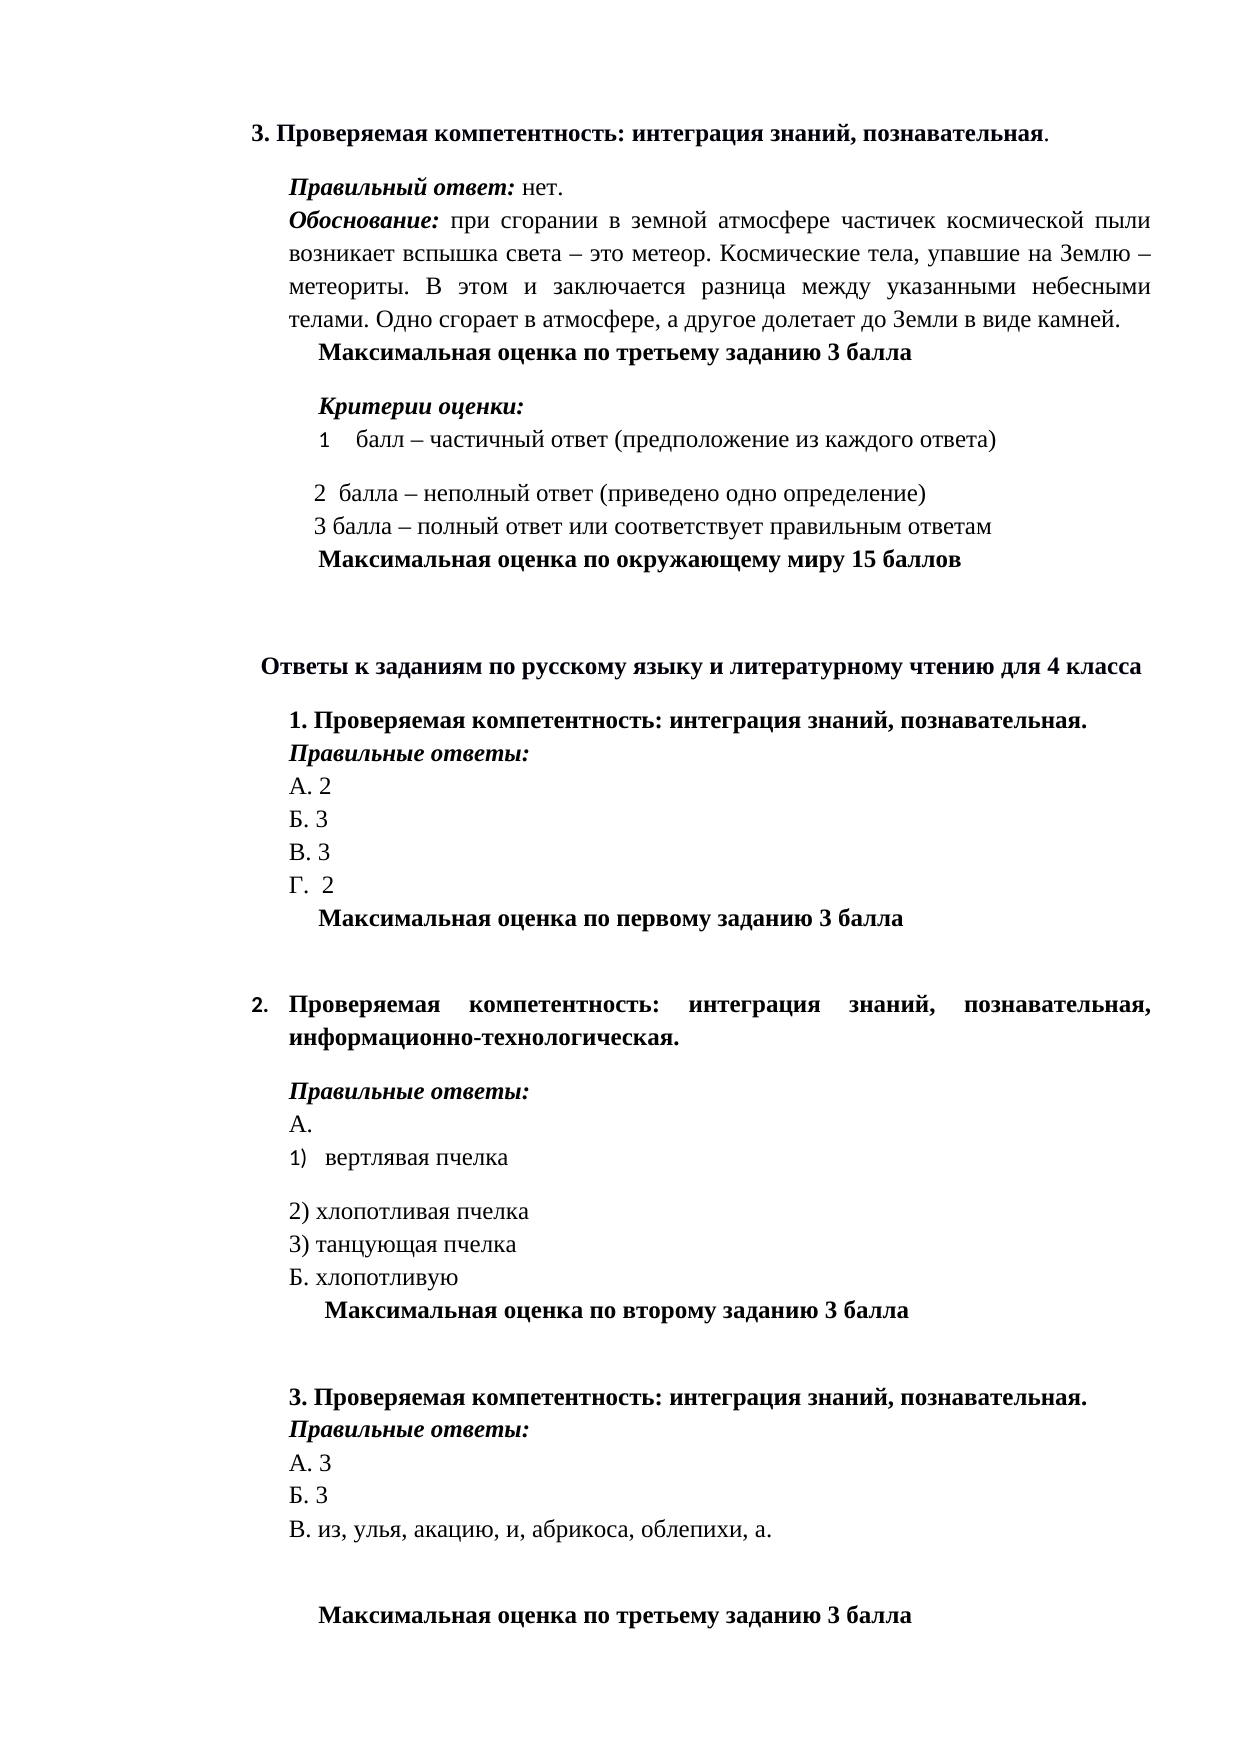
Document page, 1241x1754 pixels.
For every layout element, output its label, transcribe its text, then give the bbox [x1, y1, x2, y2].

list А. [288, 1109, 1152, 1138]
list 3. Проверяемая компетентность: интеграция знаний, познавательная. [288, 1382, 1152, 1410]
list Максимальная оценка по третьему заданию 3 балла [318, 337, 1152, 366]
list Б. хлопотливую [288, 1262, 1152, 1291]
list 2 балла – неполный ответ (приведено одно определение) [288, 478, 1152, 507]
list Максимальная оценка по второму заданию 3 балла [318, 1296, 1152, 1324]
list Б. 3 [288, 804, 1152, 833]
list В. из, улья, акацию, и, абрикоса, облепихи, а. [288, 1514, 1152, 1542]
list А. 2 [288, 771, 1152, 800]
list Правильные ответы: [288, 738, 1152, 767]
list Максимальная оценка по окружающему миру 15 баллов [318, 544, 1152, 573]
list Максимальная оценка по третьему заданию 3 балла [318, 1601, 1152, 1629]
list Правильные ответы: [288, 1414, 1152, 1443]
list Правильные ответы: [288, 1076, 1152, 1105]
list Проверяемая компетентность: интеграция знаний, познавательная, информационно-технологическая. [251, 989, 1152, 1051]
list Критерии оценки: [318, 391, 1152, 420]
list 2) хлопотливая пчелка [288, 1196, 1152, 1225]
list В. 3 [288, 837, 1152, 866]
list 3) танцующая пчелка [288, 1229, 1152, 1258]
list балл – частичный ответ (предположение из каждого ответа) [318, 424, 1152, 453]
list А. 3 [288, 1448, 1152, 1476]
list 3 балла – полный ответ или соответствует правильным ответам [288, 511, 1152, 540]
list 1. Проверяемая компетентность: интеграция знаний, познавательная. [288, 705, 1152, 734]
list Максимальная оценка по первому заданию 3 балла [318, 903, 1152, 932]
text 3. Проверяемая компетентность: интеграция знаний, познавательная. [251, 118, 1152, 147]
list Б. 3 [288, 1481, 1152, 1509]
list Г. 2 [288, 870, 1152, 899]
list Правильный ответ: нет. [288, 172, 1152, 201]
list вертлявая пчелка [288, 1142, 1152, 1171]
list Обоснование: при сгорании в земной атмосфере частичек космической пыли возникает вспышка света – это метеор. Космические тела, упавшие на Землю – метеориты. В этом и заключается разница между указанными небесными телами. Одно сгорает в атмосфере, а другое долетает до Земли в виде камней. [288, 205, 1152, 333]
text Ответы к заданиям по русскому языку и литературному чтению для 4 класса [251, 651, 1152, 680]
